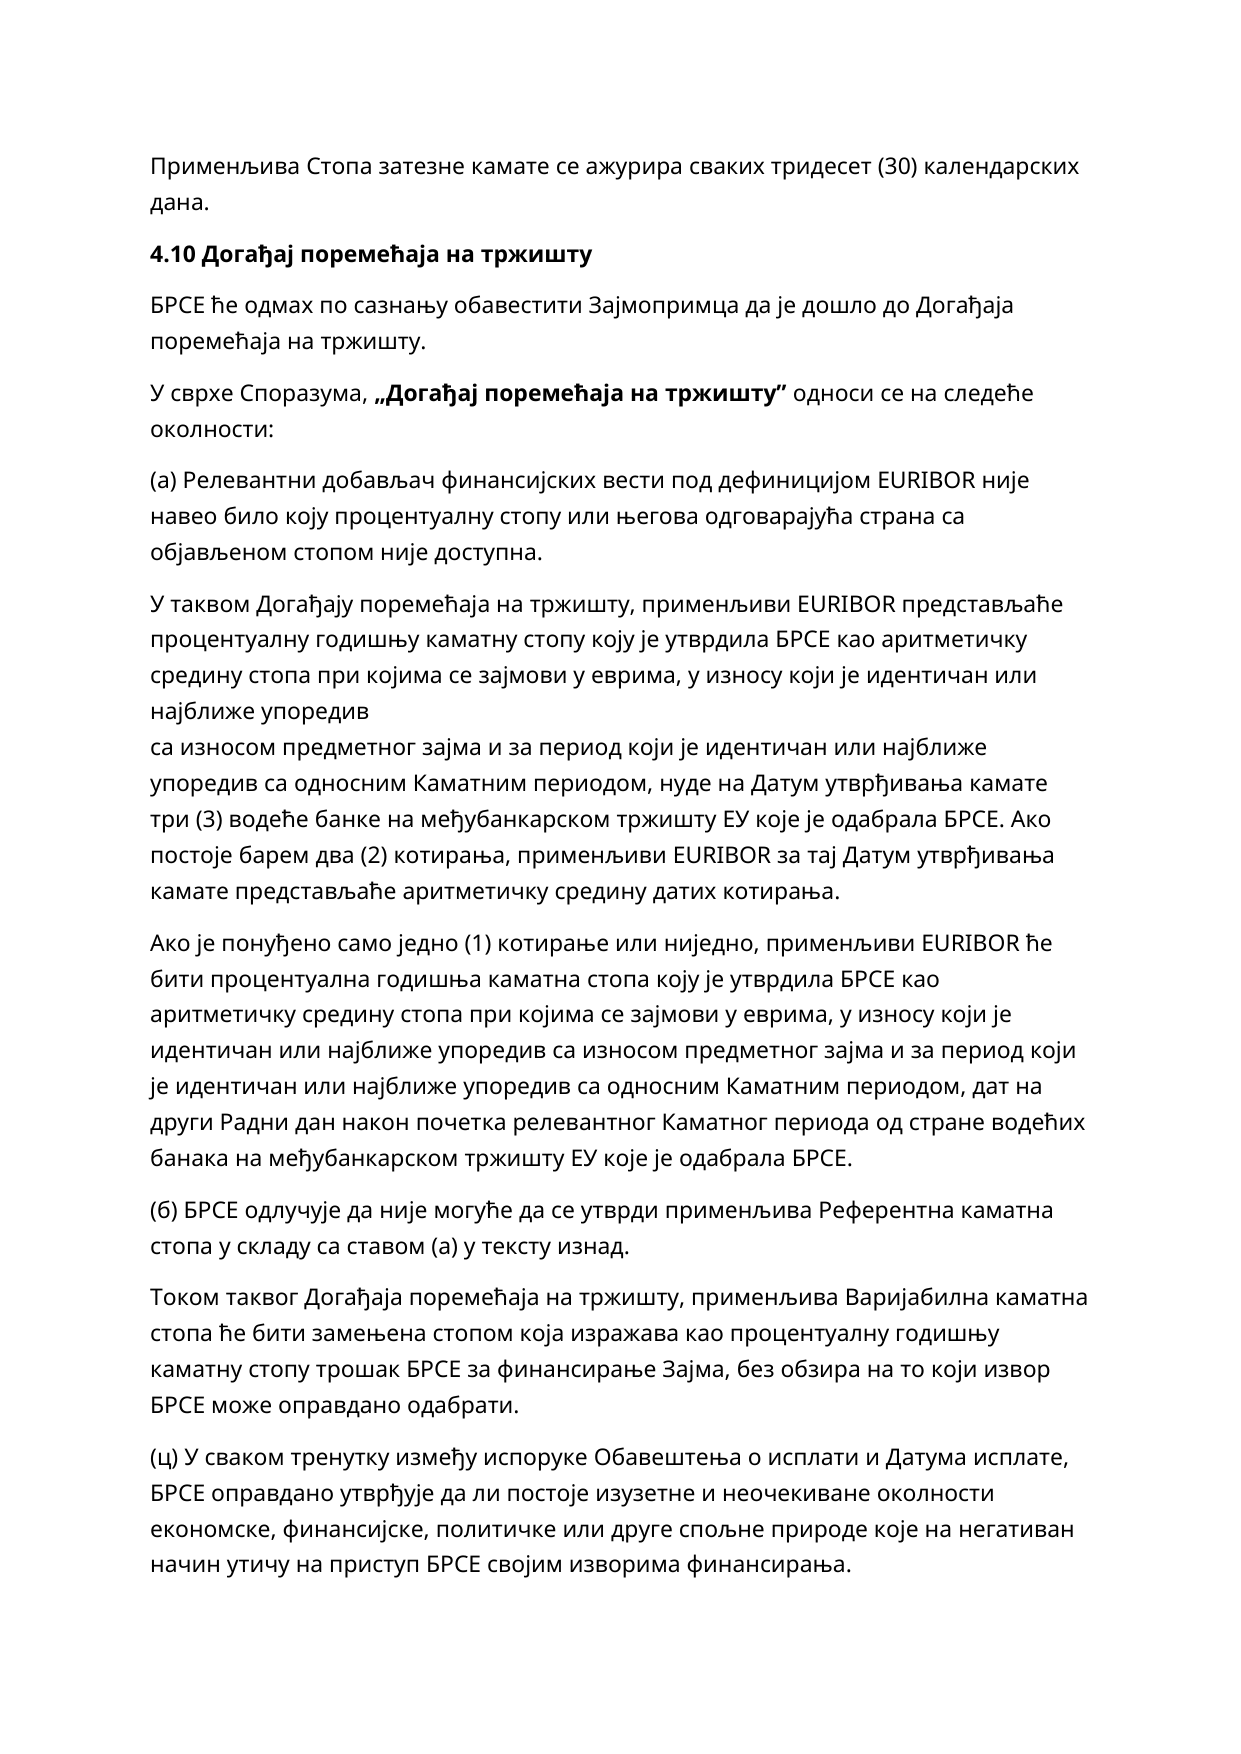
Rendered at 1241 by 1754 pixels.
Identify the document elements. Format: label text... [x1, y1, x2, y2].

text БРСЕ ће одмах по сазнању обавестити Зајмопримца да је дошло до Догађаја поремећаја на тржишту. [150, 289, 1090, 356]
text Применљива Стопа затезне камате се ажурира сваких тридесет (30) календарских дана. [150, 150, 1090, 217]
text Током таквог Догађаја поремећаја на тржишту, применљива Варијабилна каматна стопа ће бити замењена стопом која изражава као процентуалну годишњу каматну стопу трошак БРСЕ за финансирање Зајма, без обзира на то који извор БРСЕ може оправдано одабрати. [150, 1281, 1090, 1420]
text 4.10 Догађај поремећаја на тржишту [150, 237, 1090, 269]
text (а) Релевантни добављач финансијских вести под дефиницијом EURIBOR није навео било коју процентуалну стопу или његова одговарајућа страна са објављеном стопом није доступна. [150, 464, 1090, 567]
text (б) БРСЕ одлучује да није могуће да се утврди применљива Референтна каматна стопа у складу са ставом (a) у тексту изнад. [150, 1194, 1090, 1261]
text Ако је понуђено само једно (1) котирање или ниједно, применљиви EURIBOR ће бити процентуална годишња каматна стопа коју је утврдила БРСЕ као аритметичку средину стопа при којима се зајмови у еврима, у износу који је идентичан или најближе упоредив са износом предметног зајма и за период који је идентичан или најближе упоредив са односним Каматним периодом, дат на други Радни дан након почетка релевантног Каматног периода од стране водећих банака на међубанкарском тржишту ЕУ које је одабрала БРСЕ. [150, 927, 1090, 1173]
text У сврхе Споразума, „Догађај поремећаја на тржишту” односи се на следеће околности: [150, 377, 1090, 444]
text У таквом Догађају поремећаја на тржишту, применљиви EURIBOR представљаће процентуалну годишњу каматну стопу коју је утврдила БРСЕ као аритметичку средину стопа при којима се зајмови у еврима, у износу који је идентичан или најближе упоредив са износом предметног зајма и за период који је идентичан или најближе упоредив са односним Каматним периодом, нуде на Датум утврђивања камате три (3) водеће банке на међубанкарском тржишту ЕУ које је одабрала БРСЕ. Ако постоје барем два (2) котирања, применљиви EURIBOR за тај Датум утврђивања камате представљаће аритметичку средину датих котирања. [150, 587, 1090, 906]
text (ц) У сваком тренутку између испоруке Обавештења о исплати и Датума исплате, БРСЕ оправдано утврђује да ли постоје изузетне и неочекиване околности економске, финансијске, политичке или друге спољне природе које на негативан начин утичу на приступ БРСЕ својим изворима финансирања. [150, 1441, 1090, 1580]
